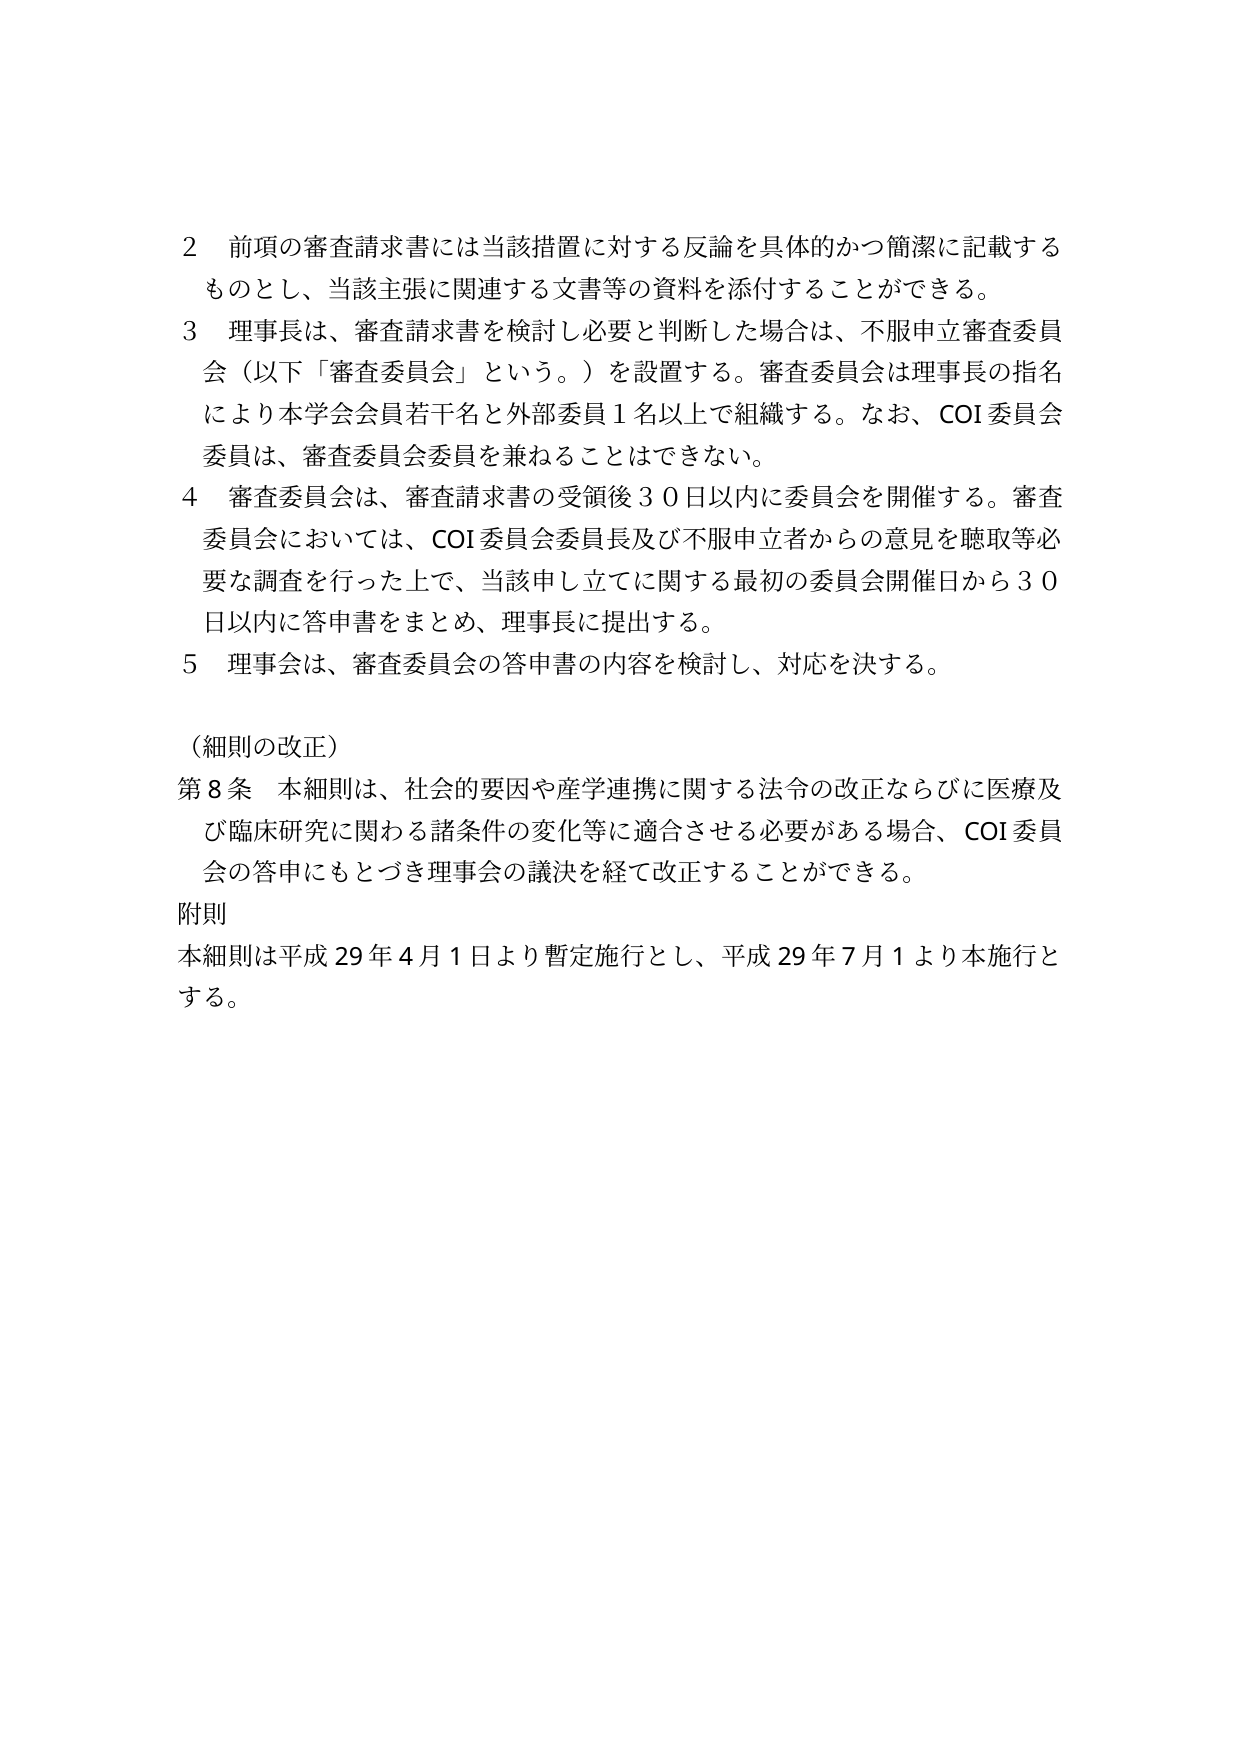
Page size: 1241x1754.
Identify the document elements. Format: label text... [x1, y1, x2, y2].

text 附則 [177, 892, 1063, 933]
text ５ 理事会は、審査委員会の答申書の内容を検討し、対応を決する。 [177, 642, 1063, 683]
text 第8条 本細則は、社会的要因や産学連携に関する法令の改正ならびに医療及び臨床研究に関わる諸条件の変化等に適合させる必要がある場合、COI委員会の答申にもとづき理事会の議決を経て改正することができる。 [177, 767, 1063, 892]
text 本細則は平成29年4月1日より暫定施行とし、平成29年7月1より本施行とする。 [177, 933, 1063, 1017]
text ４ 審査委員会は、審査請求書の受領後３０日以内に委員会を開催する。審査委員会においては、COI委員会委員長及び不服申立者からの意見を聴取等必要な調査を行った上で、当該申し立てに関する最初の委員会開催日から３０日以内に答申書をまとめ、理事長に提出する。 [177, 475, 1063, 642]
text ２ 前項の審査請求書には当該措置に対する反論を具体的かつ簡潔に記載するものとし、当該主張に関連する文書等の資料を添付することができる。 [177, 225, 1063, 308]
text （細則の改正） [177, 725, 1063, 767]
text ３ 理事長は、審査請求書を検討し必要と判断した場合は、不服申立審査委員会（以下「審査委員会」という。）を設置する。審査委員会は理事長の指名により本学会会員若干名と外部委員１名以上で組織する。なお、COI委員会委員は、審査委員会委員を兼ねることはできない。 [177, 308, 1063, 475]
